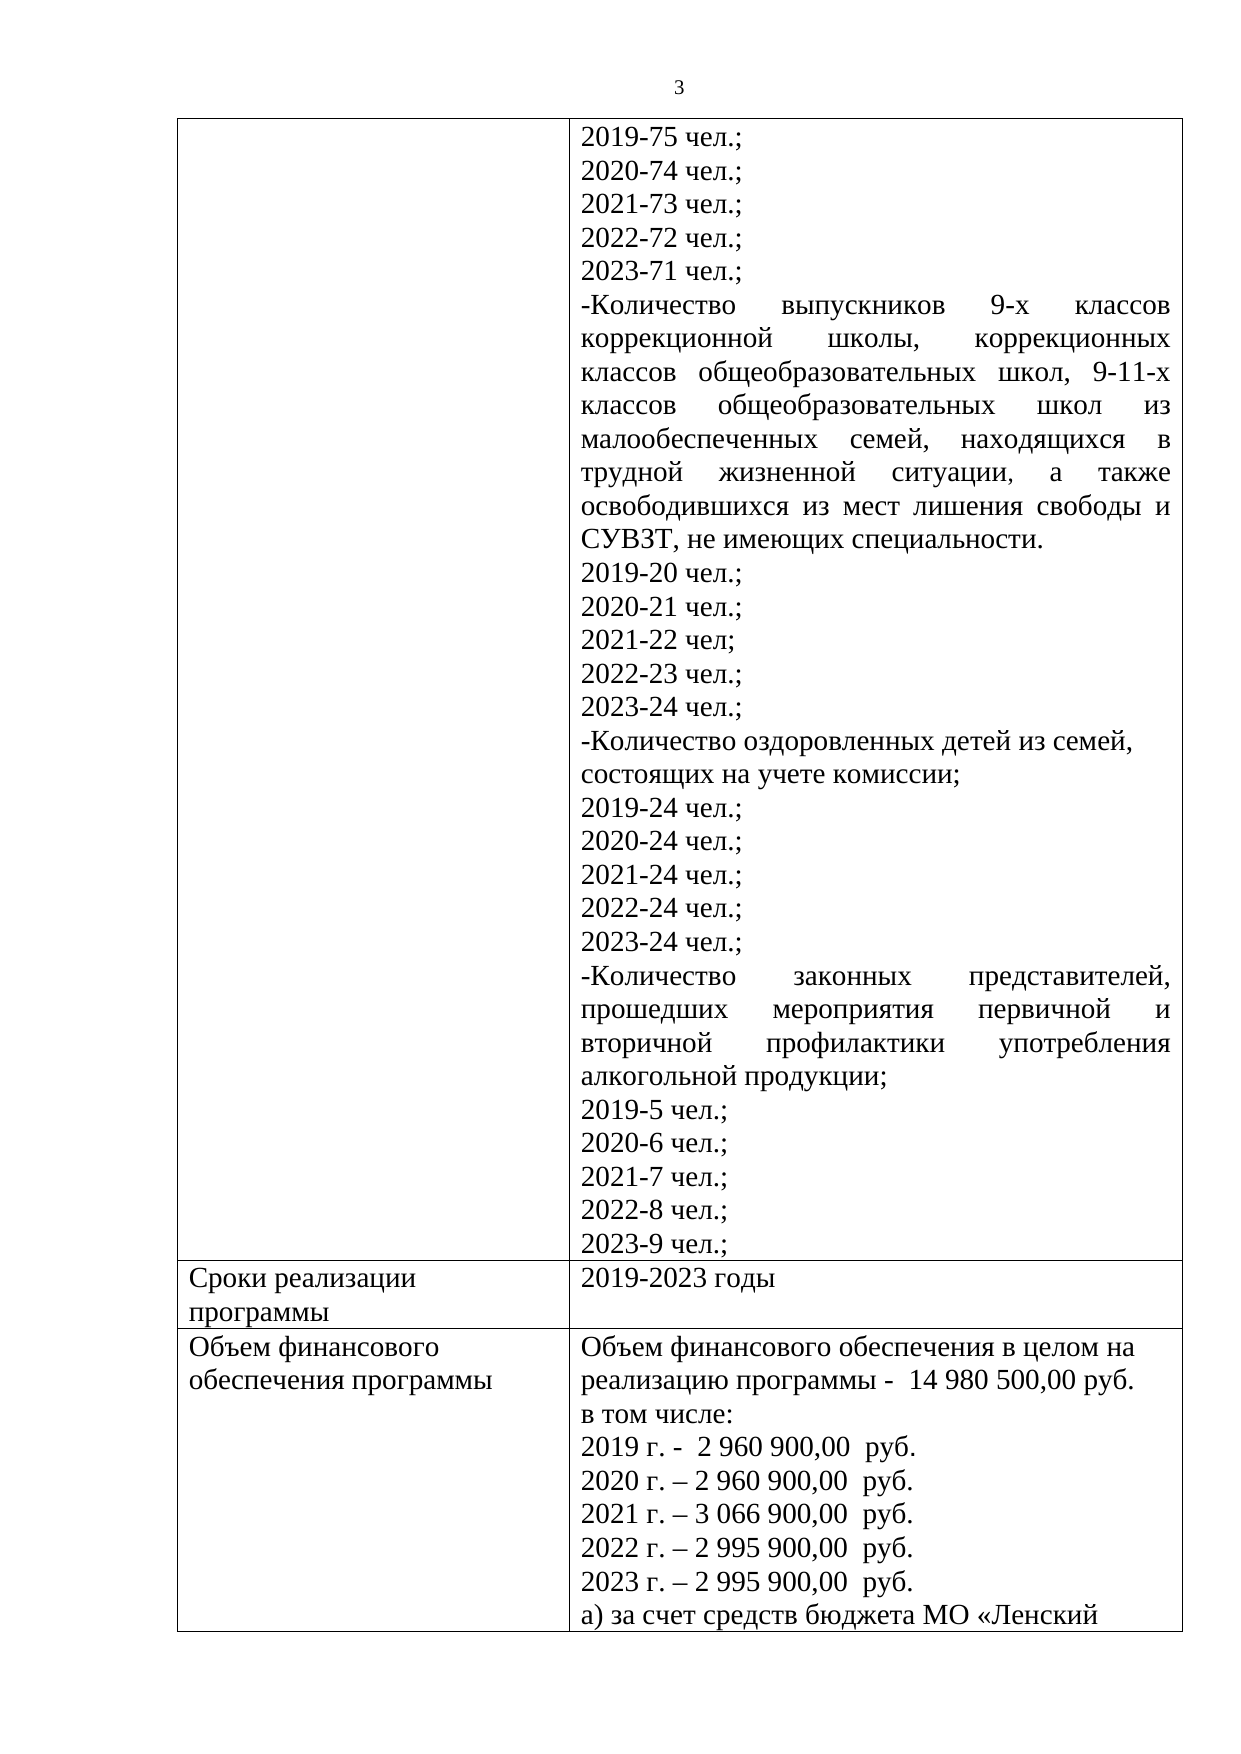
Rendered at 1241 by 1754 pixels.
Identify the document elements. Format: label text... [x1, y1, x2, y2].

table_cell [178, 1329, 569, 1631]
table_cell 2019-2023 годы [570, 1261, 1182, 1328]
table_cell Сроки реализации программы [178, 1261, 569, 1328]
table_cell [570, 119, 1182, 1259]
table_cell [570, 1329, 1182, 1631]
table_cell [178, 119, 569, 1259]
